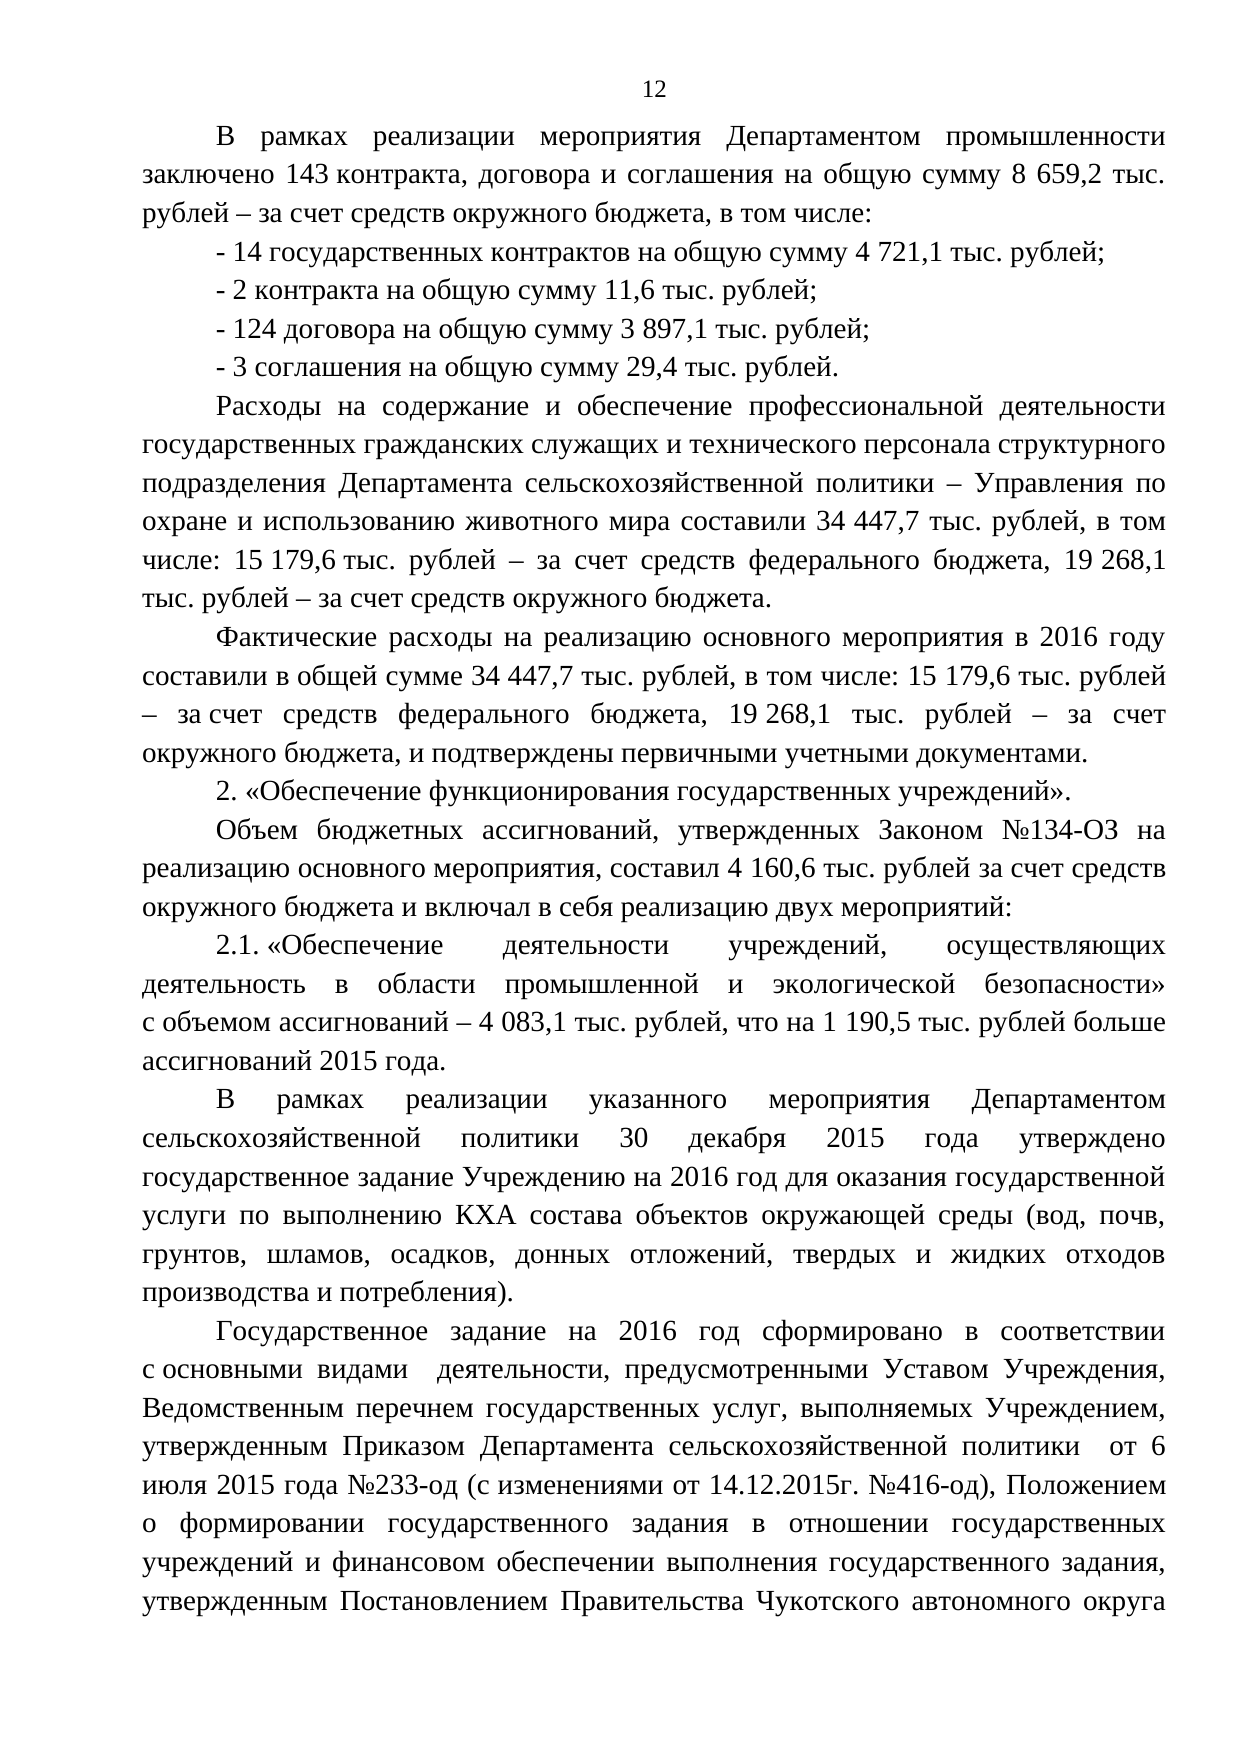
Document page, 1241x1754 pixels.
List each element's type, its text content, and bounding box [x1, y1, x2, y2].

text 2. «Обеспечение функционирования государственных учреждений». [142, 773, 1166, 807]
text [142, 1313, 1166, 1616]
text Объем бюджетных ассигнований, утвержденных Законом №134-ОЗ на реализацию основного мероприятия, составил 4 160,6 тыс. рублей за счет средств окружного бюджета и включал в себя реализацию двух мероприятий: [142, 812, 1166, 922]
text - 2 контракта на общую сумму 11,6 тыс. рублей; [142, 272, 1166, 306]
text - 3 соглашения на общую сумму 29,4 тыс. рублей. [142, 349, 1166, 383]
text В рамках реализации указанного мероприятия Департаментом сельскохозяйственной политики 30 декабря 2015 года утверждено государственное задание Учреждению на 2016 год для оказания государственной услуги по выполнению КХА состава объектов окружающей среды (вод, почв, грунтов, шламов, осадков, донных отложений, твердых и жидких отходов производства и потребления). [142, 1082, 1166, 1308]
text Расходы на содержание и обеспечение профессиональной деятельности государственных гражданских служащих и технического персонала структурного подразделения Департамента сельскохозяйственной политики – Управления по охране и использованию животного мира составили 34 447,7 тыс. рублей, в том числе: 15 179,6 тыс. рублей – за счет средств федерального бюджета, 19 268,1 тыс. рублей – за счет средств окружного бюджета. [142, 388, 1166, 614]
text В рамках реализации мероприятия Департаментом промышленности заключено 143 контракта, договора и соглашения на общую сумму 8 659,2 тыс. рублей – за счет средств окружного бюджета, в том числе: [142, 118, 1166, 229]
text Фактические расходы на реализацию основного мероприятия в 2016 году составили в общей сумме 34 447,7 тыс. рублей, в том числе: 15 179,6 тыс. рублей – за счет средств федерального бюджета, 19 268,1 тыс. рублей – за счет окружного бюджета, и подтверждены первичными учетными документами. [142, 619, 1166, 768]
text - 124 договора на общую сумму 3 897,1 тыс. рублей; [142, 311, 1166, 344]
text - 14 государственных контрактов на общую сумму 4 721,1 тыс. рублей; [142, 234, 1166, 267]
text 2.1. «Обеспечение деятельности учреждений, осуществляющих деятельность в области промышленной и экологической безопасности» с объемом ассигнований – 4 083,1 тыс. рублей, что на 1 190,5 тыс. рублей больше ассигнований 2015 года. [142, 927, 1166, 1077]
